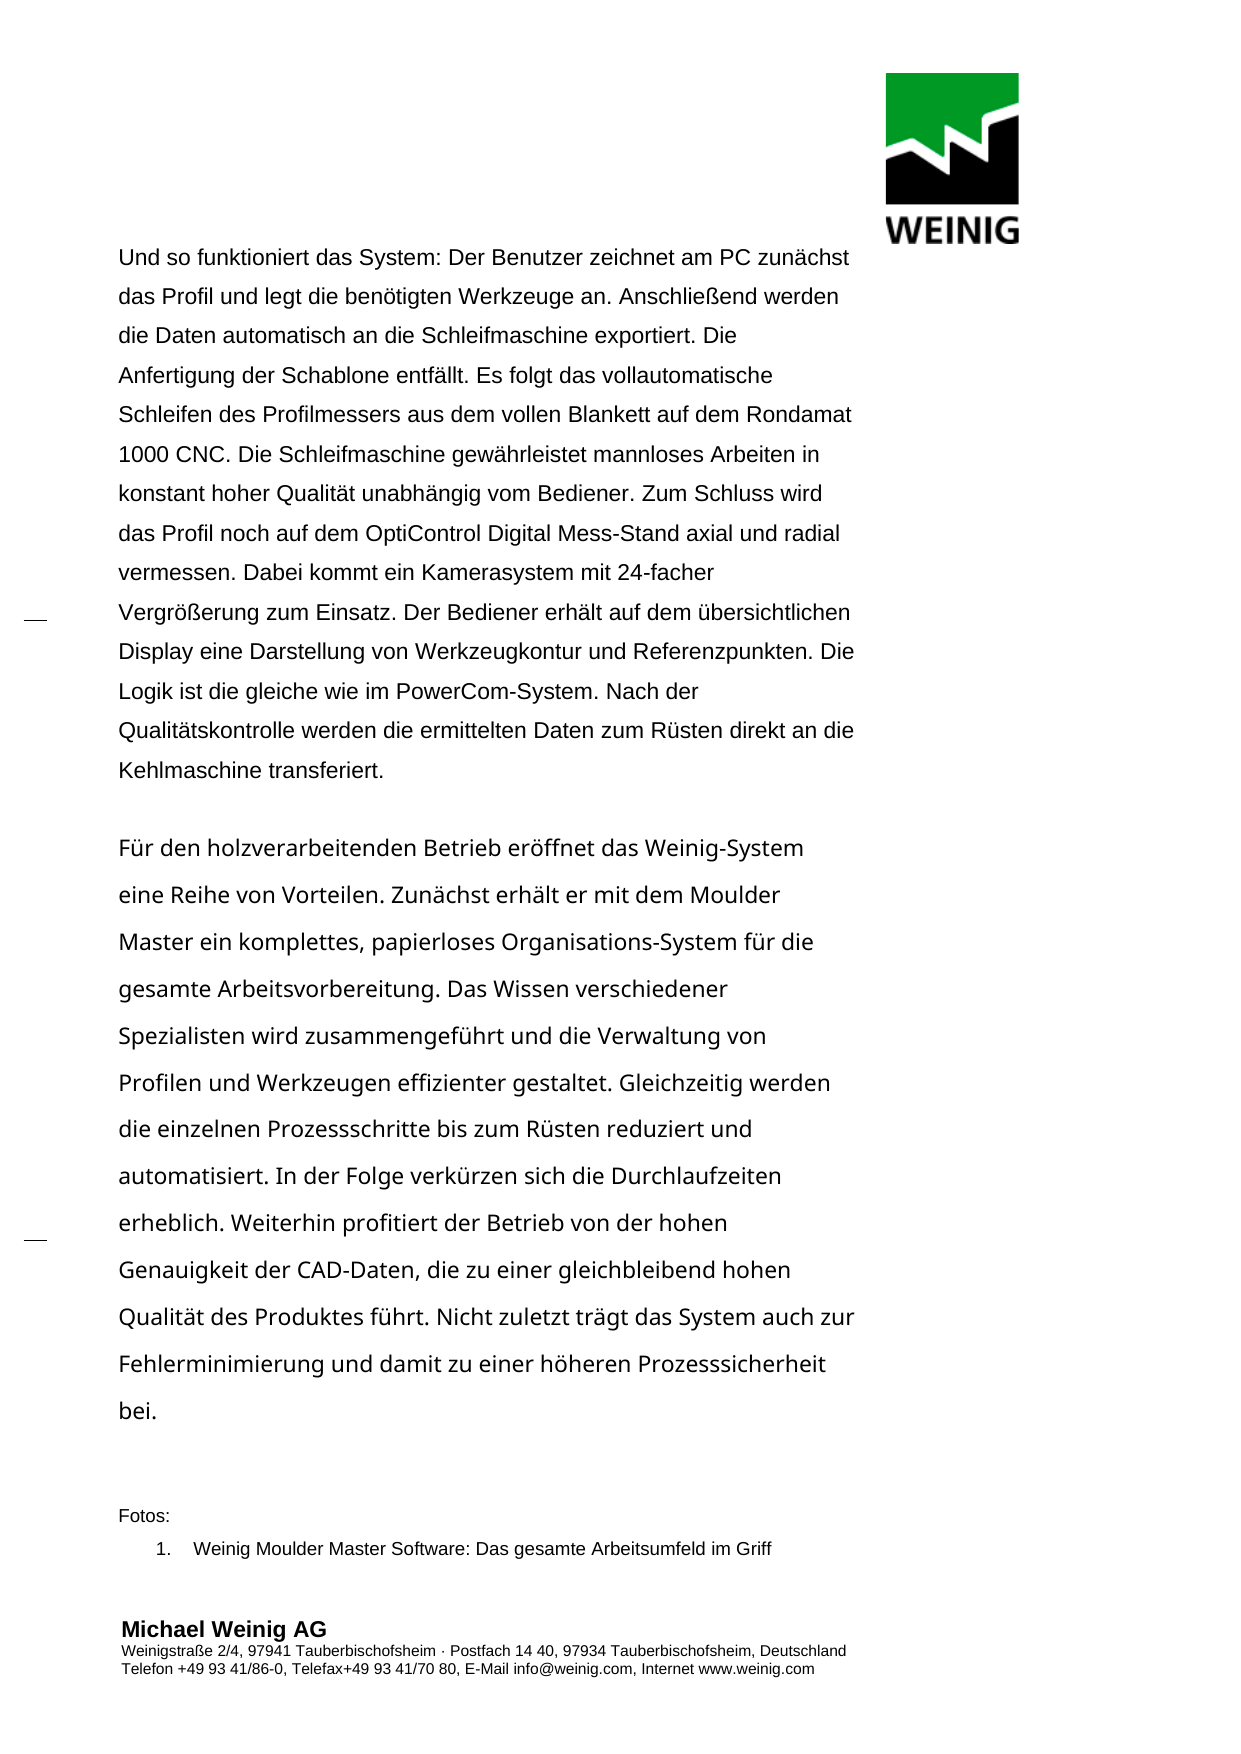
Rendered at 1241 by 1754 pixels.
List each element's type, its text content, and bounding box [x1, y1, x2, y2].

text Und so funktioniert das System: Der Benutzer zeichnet am PC zunächst das Profil und legt die benötigten Werkzeuge an. Anschließend werden die Daten automatisch an die Schleifmaschine exportiert. Die Anfertigung der Schablone entfällt. Es folgt das vollautomatische Schleifen des Profilmessers aus dem vollen Blankett auf dem Rondamat 1000 CNC. Die Schleifmaschine gewährleistet mannloses Arbeiten in konstant hoher Qualität unabhängig vom Bediener. Zum Schluss wird das Profil noch auf dem OptiControl Digital Mess-Stand axial und radial vermessen. Dabei kommt ein Kamerasystem mit 24-facher Vergrößerung zum Einsatz. Der Bediener erhält auf dem übersichtlichen Display eine Darstellung von Werkzeugkontur und Referenzpunkten. Die Logik ist die gleiche wie im PowerCom-System. Nach der Qualitätskontrolle werden die ermittelten Daten zum Rüsten direkt an die Kehlmaschine transferiert. [118, 243, 856, 783]
list Weinig Moulder Master Software: Das gesamte Arbeitsumfeld im Griff [156, 1537, 856, 1559]
picture [885, 73, 1019, 244]
text Fotos: [118, 1505, 856, 1527]
text Für den holzverarbeitenden Betrieb eröffnet das Weinig-System eine Reihe von Vorteilen. Zunächst erhält er mit dem Moulder Master ein komplettes, papierloses Organisations-System für die gesamte Arbeitsvorbereitung. Das Wissen verschiedener Spezialisten wird zusammengeführt und die Verwaltung von Profilen und Werkzeugen effizienter gestaltet. Gleichzeitig werden die einzelnen Prozessschritte bis zum Rüsten reduziert und automatisiert. In der Folge verkürzen sich die Durchlaufzeiten erheblich. Weiterhin profitiert der Betrieb von der hohen Genauigkeit der CAD-Daten, die zu einer gleichbleibend hohen Qualität des Produktes führt. Nicht zuletzt trägt das System auch zur Fehlerminimierung und damit zu einer höheren Prozesssicherheit bei. [118, 832, 856, 1426]
